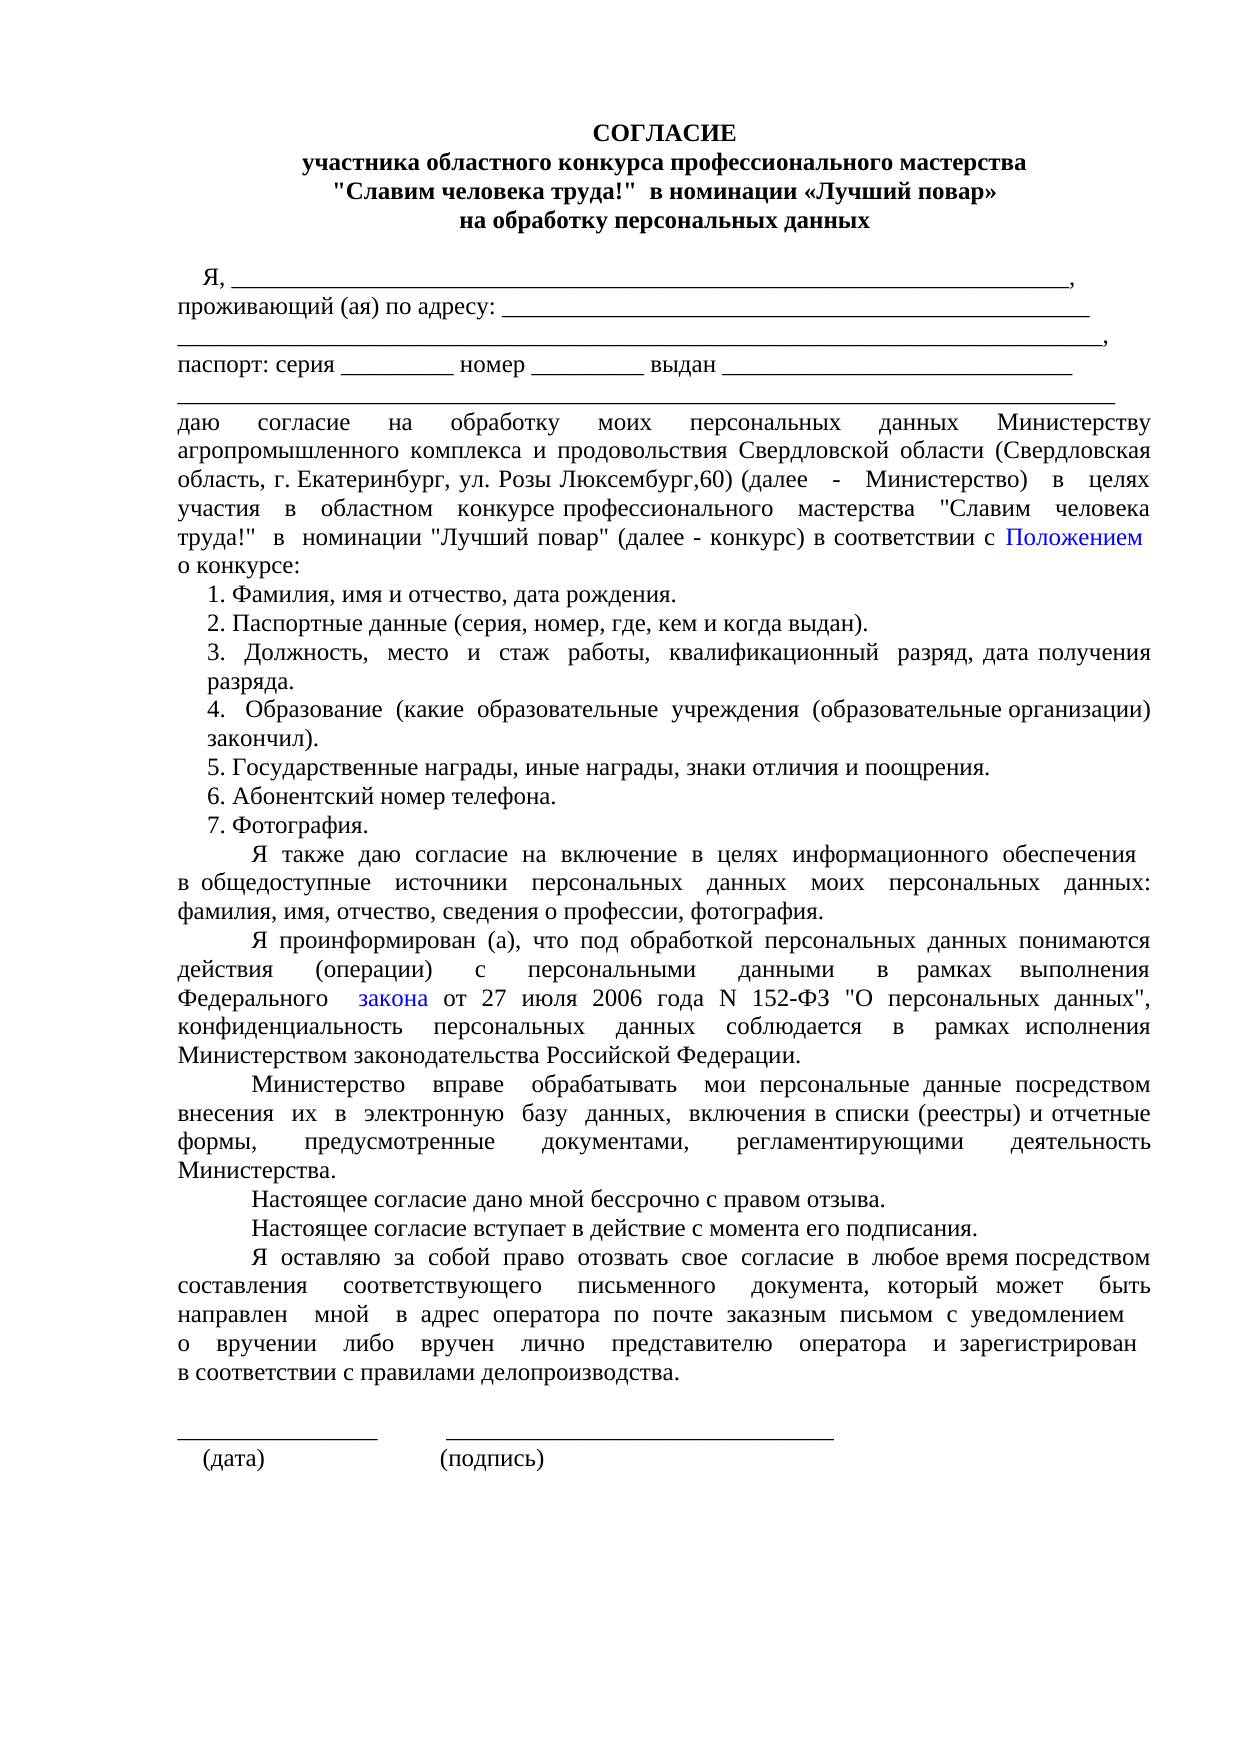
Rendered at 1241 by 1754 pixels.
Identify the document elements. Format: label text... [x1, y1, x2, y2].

text Я, ___________________________________________________________________, [177, 262, 1152, 291]
text Министерство вправе обрабатывать мои персональные данные посредством внесения их в электронную базу данных, включения в списки (реестры) и отчетные формы, предусмотренные документами, регламентирующими деятельность Министерства. [177, 1069, 1152, 1184]
text Я проинформирован (а), что под обработкой персональных данных понимаются действия (операции) с персональными данными в рамках выполнения Федерального закона от 27 июля 2006 года N 152-ФЗ "О персональных данных", конфиденциальность персональных данных соблюдается в рамках исполнения Министерством законодательства Российской Федерации. [177, 925, 1152, 1069]
text 5. Государственные награды, иные награды, знаки отличия и поощрения. [207, 752, 1152, 781]
text Настоящее согласие дано мной бессрочно с правом отзыва. [177, 1184, 1152, 1213]
text __________________________________________________________________________, [177, 320, 1152, 349]
text Настоящее согласие вступает в действие с момента его подписания. [177, 1213, 1152, 1242]
text 4. Образование (какие образовательные учреждения (образовательные организации) закончил). [207, 694, 1152, 752]
text 2. Паспортные данные (серия, номер, где, кем и когда выдан). [207, 608, 1152, 637]
text 6. Абонентский номер телефона. [207, 781, 1152, 810]
text даю согласие на обработку моих персональных данных Министерству агропромышленного комплекса и продовольствия Свердловской области (Свердловская область, г. Екатеринбург, ул. Розы Люксембург,60) (далее - Министерство) в целях участия в областном конкурсе профессионального мастерства "Славим человека труда!" в номинации "Лучший повар" (далее - конкурс) в соответствии с Положением о конкурсе: [177, 407, 1152, 579]
text 7. Фотография. [207, 810, 1152, 839]
text "Славим человека труда!" в номинации «Лучший повар» [177, 176, 1152, 204]
text ________________ _______________________________ [177, 1414, 1152, 1443]
text 3. Должность, место и стаж работы, квалификационный разряд, дата получения разряда. [207, 637, 1152, 694]
text СОГЛАСИЕ [177, 118, 1152, 147]
text 1. Фамилия, имя и отчество, дата рождения. [207, 579, 1152, 608]
text (дата) (подпись) [177, 1443, 1152, 1472]
text участника областного конкурса профессионального мастерства [177, 147, 1152, 176]
text проживающий (ая) по адресу: _______________________________________________ [177, 291, 1152, 320]
text ___________________________________________________________________________ [177, 378, 1152, 407]
text паспорт: серия _________ номер _________ выдан ____________________________ [177, 349, 1152, 378]
text Я также даю согласие на включение в целях информационного обеспечения в общедоступные источники персональных данных моих персональных данных: фамилия, имя, отчество, сведения о профессии, фотография. [177, 839, 1152, 925]
text на обработку персональных данных [177, 205, 1152, 233]
text Я оставляю за собой право отозвать свое согласие в любое время посредством составления соответствующего письменного документа, который может быть направлен мной в адрес оператора по почте заказным письмом с уведомлением о вручении либо вручен лично представителю оператора и зарегистрирован в соответствии с правилами делопроизводства. [177, 1242, 1152, 1386]
